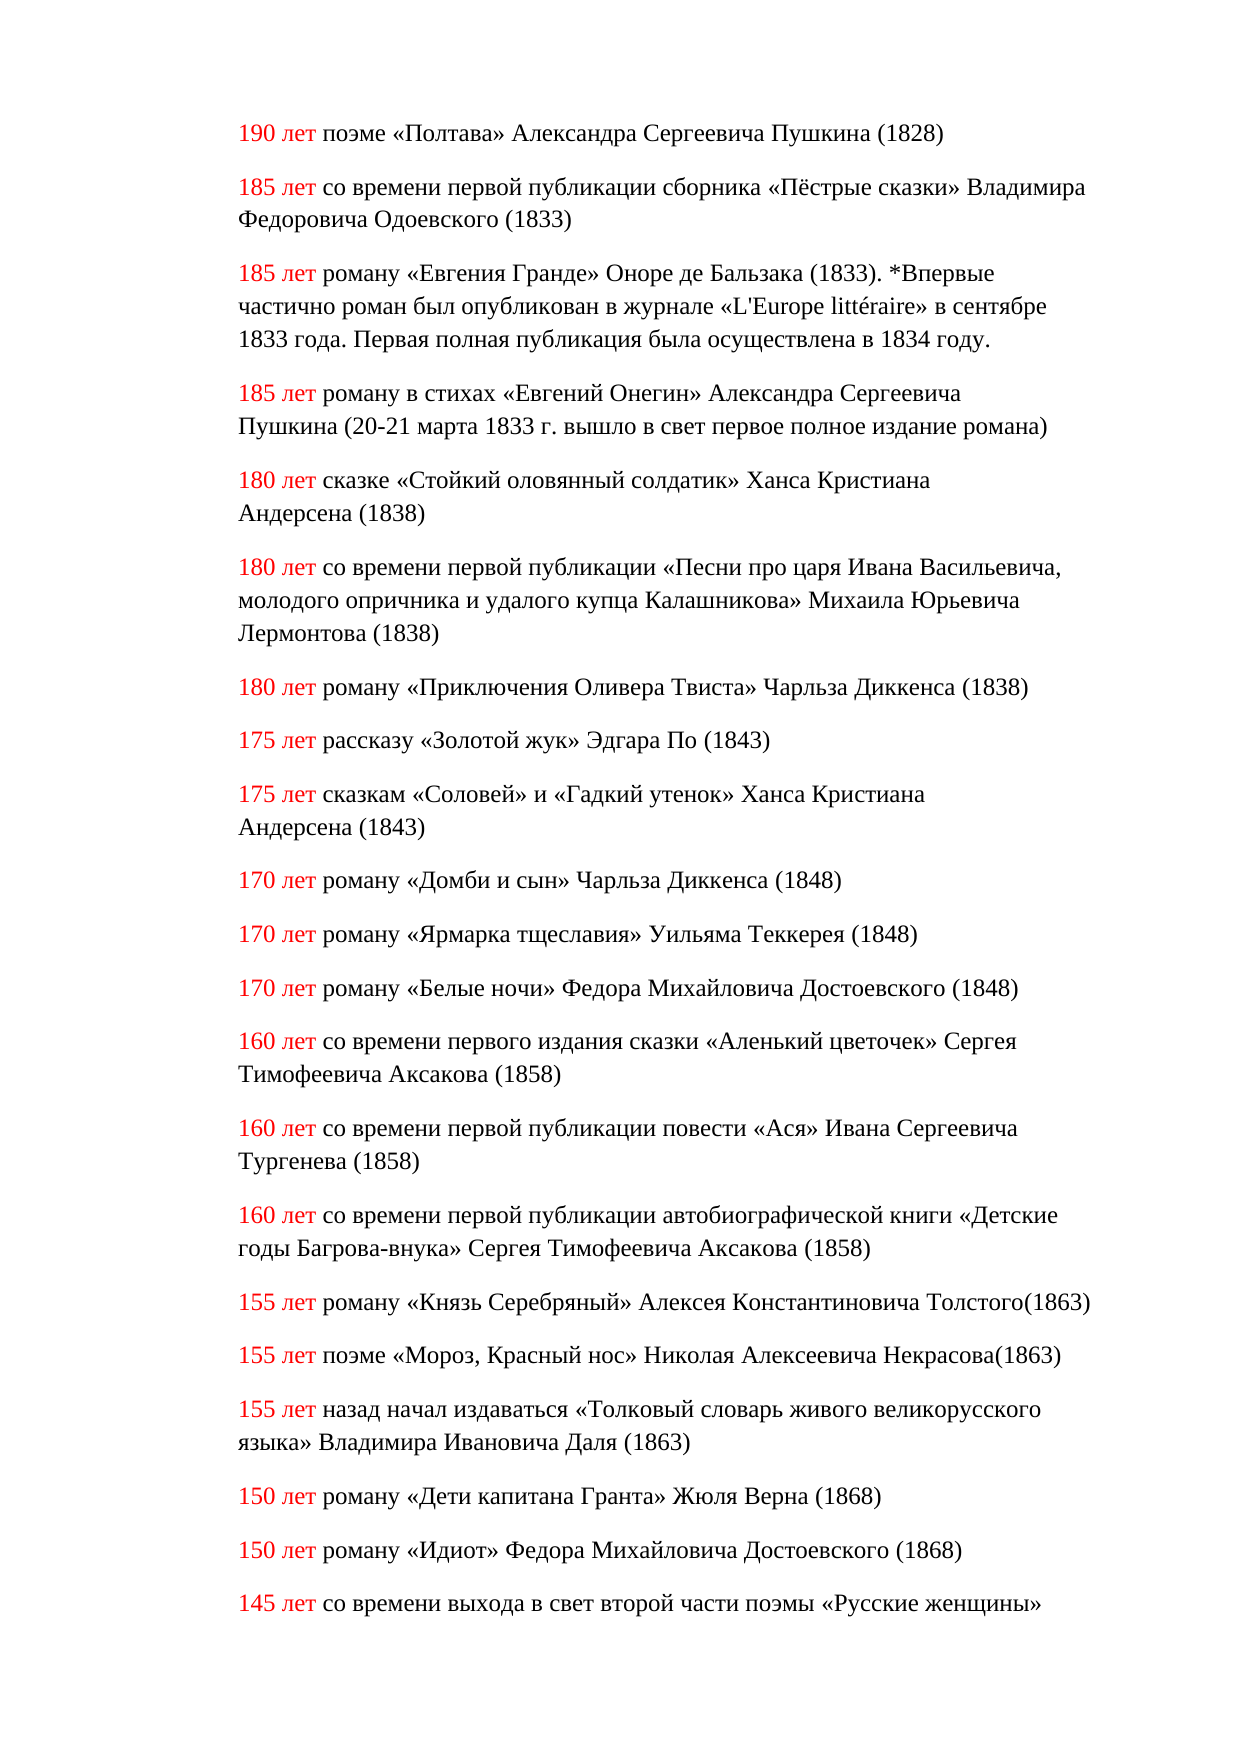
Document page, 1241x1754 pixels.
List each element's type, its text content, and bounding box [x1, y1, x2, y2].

table_cell 170 лет роману «Домби и сын» Чарльза Диккенса (1848) 170 лет роману «Ярмарка тщеславия» Уильяма Теккерея (1848) 170 лет роману «Белые ночи» Федора Михайловича Достоевского (1848) [238, 865, 1091, 1026]
table_cell 185 лет со времени первой публикации сборника «Пёстрые сказки» Владимира Федоровича Одоевского (1833) 185 лет роману «Евгения Гранде» Оноре де Бальзака (1833). *Впервые частично роман был опубликован в журнале «L'Europe littéraire» в сентябре 1833 года. Первая полная публикация была осуществлена в 1834 году. 185 лет роману в стихах «Евгений Онегин» Александра Сергеевича Пушкина (20-21 марта 1833 г. вышло в свет первое полное издание романа) [238, 172, 1091, 465]
table_cell 150 лет роману «Дети капитана Гранта» Жюля Верна (1868) 150 лет роману «Идиот» Федора Михайловича Достоевского (1868) [238, 1481, 1091, 1588]
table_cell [238, 1588, 1091, 1617]
table_cell 190 лет поэме «Полтава» Александра Сергеевича Пушкина (1828) [238, 118, 1091, 172]
table_cell 175 лет рассказу «Золотой жук» Эдгара По (1843) 175 лет сказкам «Соловей» и «Гадкий утенок» Ханса Кристиана Андерсена (1843) [238, 725, 1091, 865]
table_cell 155 лет роману «Князь Серебряный» Алексея Константиновича Толстого(1863) 155 лет поэме «Мороз, Красный нос» Николая Алексеевича Некрасова(1863) 155 лет назад начал издаваться «Толковый словарь живого великорусского языка» Владимира Ивановича Даля (1863) [238, 1287, 1091, 1481]
table_cell 180 лет сказке «Стойкий оловянный солдатик» Ханса Кристиана Андерсена (1838) 180 лет со времени первой публикации «Песни про царя Ивана Васильевича, молодого опричника и удалого купца Калашникова» Михаила Юрьевича Лермонтова (1838) 180 лет роману «Приключения Оливера Твиста» Чарльза Диккенса (1838) [238, 465, 1091, 725]
table_cell 160 лет cо времени первого издания сказки «Аленький цветочек» Сергея Тимофеевича Аксакова (1858) 160 лет со времени первой публикации повести «Ася» Ивана Сергеевича Тургенева (1858) 160 лет со времени первой публикации автобиографической книги «Детские годы Багрова-внука» Сергея Тимофеевича Аксакова (1858) [238, 1026, 1091, 1287]
